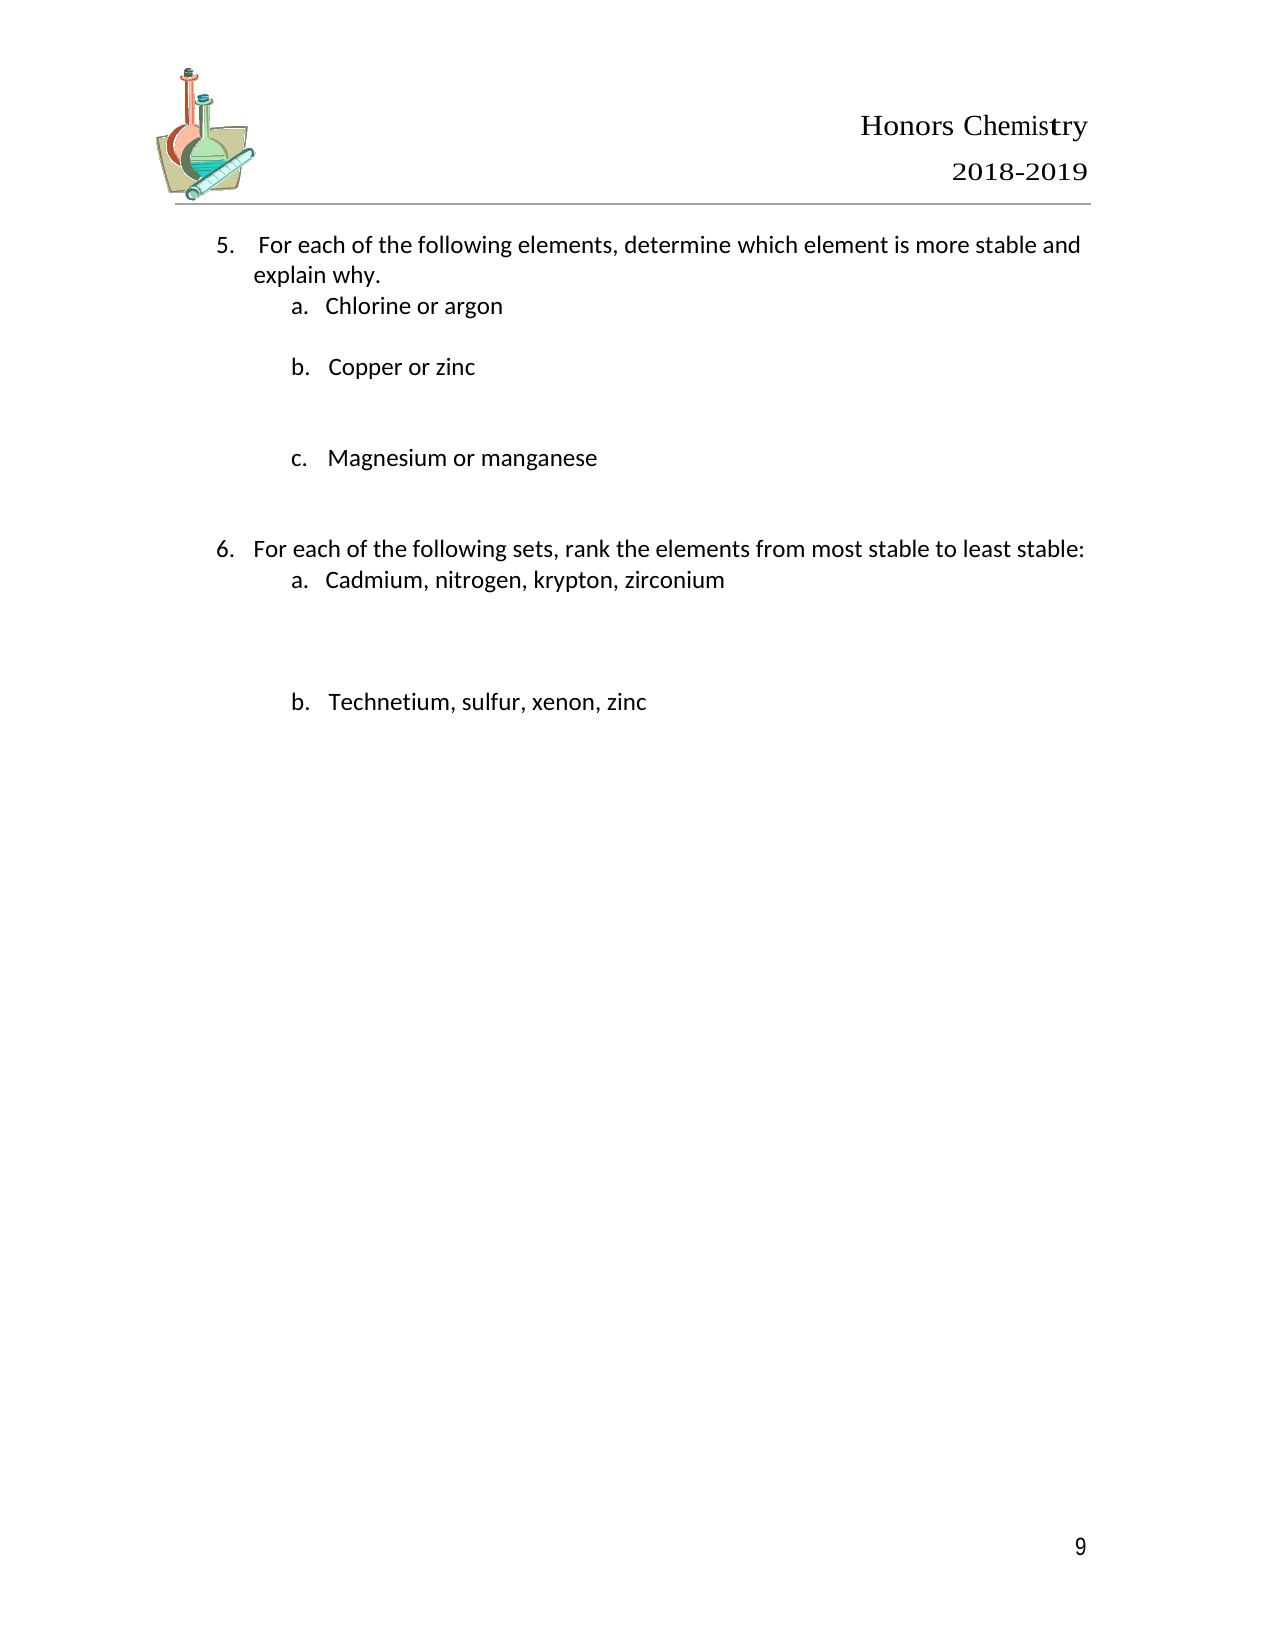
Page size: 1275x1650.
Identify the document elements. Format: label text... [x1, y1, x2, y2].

text Honors Chemistry [253, 74, 1088, 141]
text a. Chlorine or argon b. Copper or zinc [291, 290, 510, 381]
picture [154, 66, 257, 202]
text 9 [178, 1532, 1100, 1561]
text c. Magnesium or manganese [291, 442, 1100, 472]
text 6. For each of the following sets, rank the elements from most stable to least stable: [216, 534, 1100, 564]
text 2018-2019 [167, 157, 1088, 186]
text b. Technetium, sulfur, xenon, zinc [291, 686, 1100, 716]
text a. Cadmium, nitrogen, krypton, zirconium [291, 564, 1100, 595]
text 5. For each of the following elements, determine which element is more stable and explain why. [216, 229, 1083, 290]
